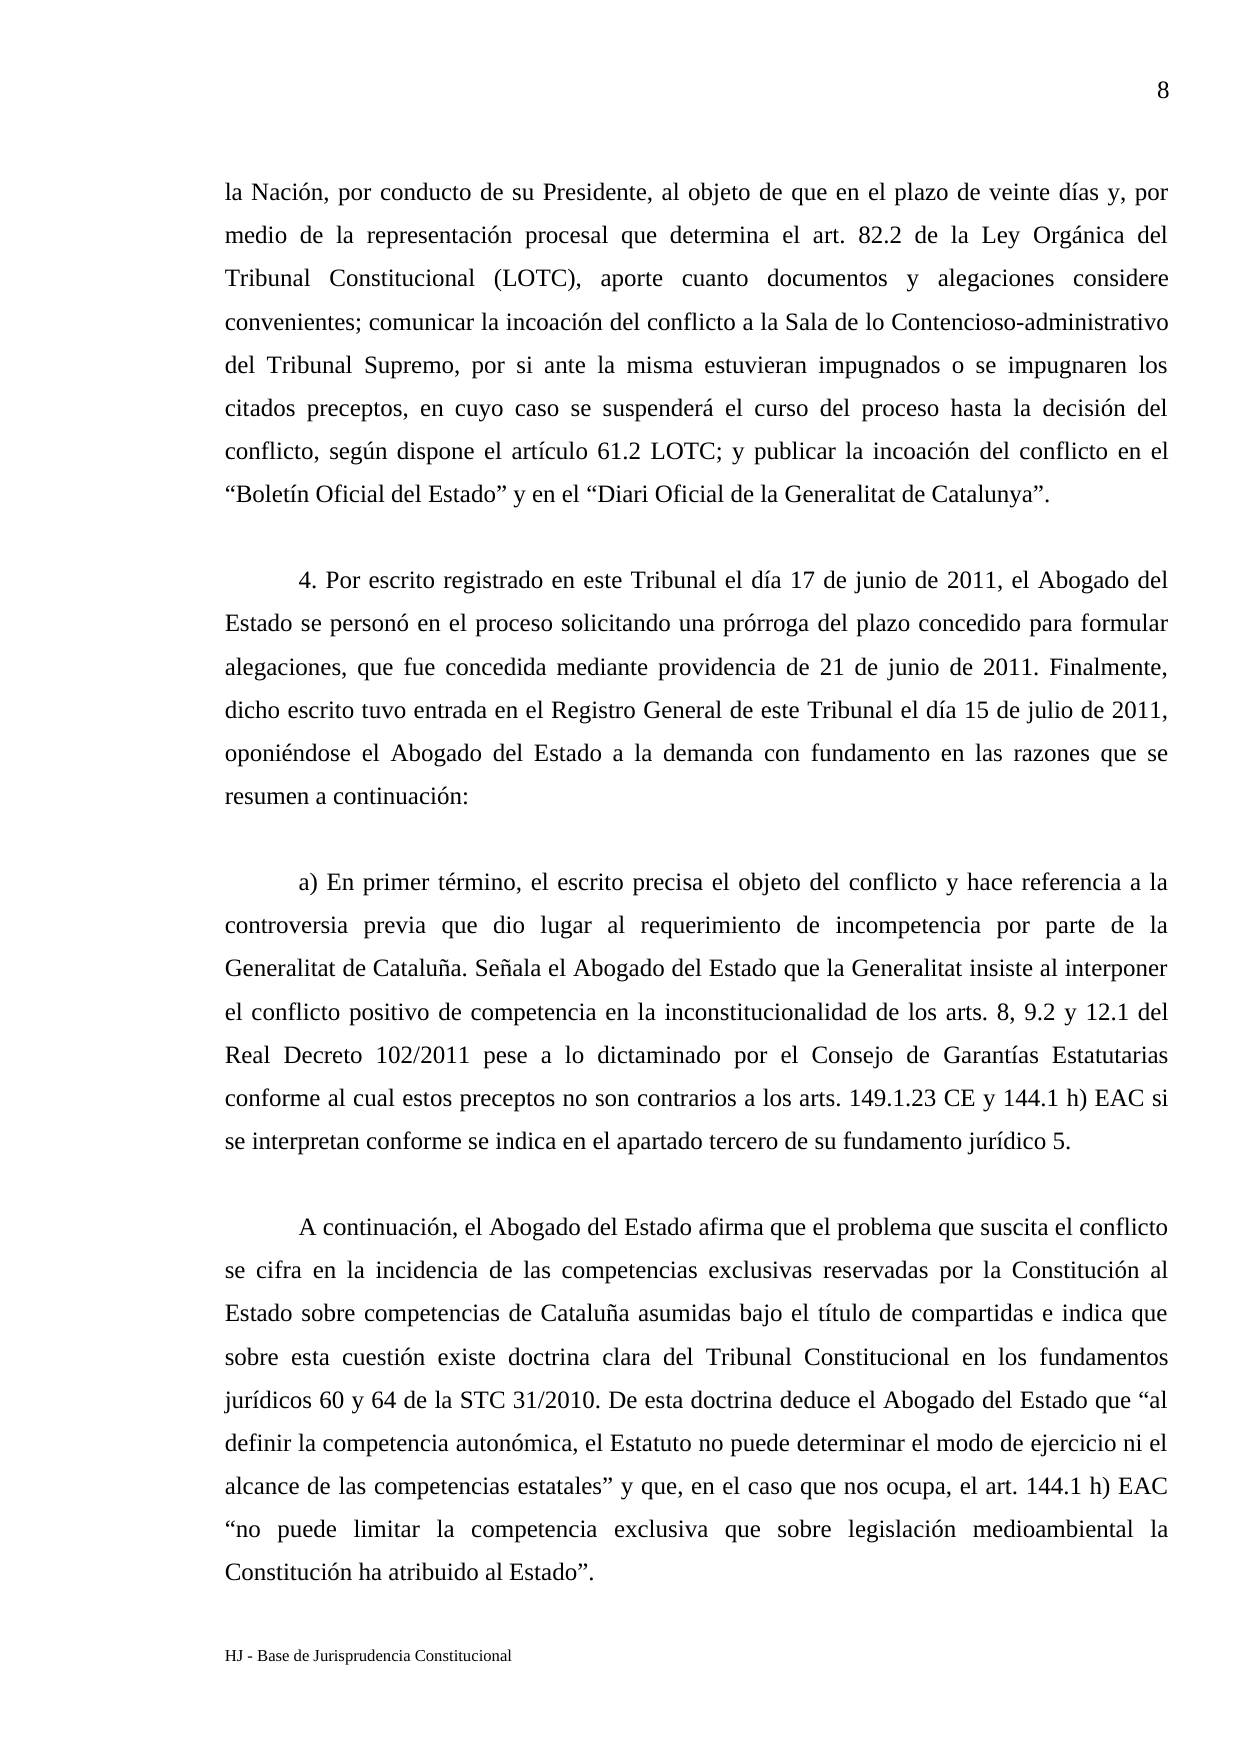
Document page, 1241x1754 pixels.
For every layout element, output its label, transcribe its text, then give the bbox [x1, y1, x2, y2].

text 4. Por escrito registrado en este Tribunal el día 17 de junio de 2011, el Abogado del Estado se personó en el proceso solicitando una prórroga del plazo concedido para formular alegaciones, que fue concedida mediante providencia de 21 de junio de 2011. Finalmente, dicho escrito tuvo entrada en el Registro General de este Tribunal el día 15 de julio de 2011, oponiéndose el Abogado del Estado a la demanda con fundamento en las razones que se resumen a continuación: [224, 565, 1169, 810]
text A continuación, el Abogado del Estado afirma que el problema que suscita el conflicto se cifra en la incidencia de las competencias exclusivas reservadas por la Constitución al Estado sobre competencias de Cataluña asumidas bajo el título de compartidas e indica que sobre esta cuestión existe doctrina clara del Tribunal Constitucional en los fundamentos jurídicos 60 y 64 de la STC 31/2010. De esta doctrina deduce el Abogado del Estado que “al definir la competencia autonómica, el Estatuto no puede determinar el modo de ejercicio ni el alcance de las competencias estatales” y que, en el caso que nos ocupa, el art. 144.1 h) EAC “no puede limitar la competencia exclusiva que sobre legislación medioambiental la Constitución ha atribuido al Estado”. [224, 1212, 1169, 1586]
text a) En primer término, el escrito precisa el objeto del conflicto y hace referencia a la controversia previa que dio lugar al requerimiento de incompetencia por parte de la Generalitat de Cataluña. Señala el Abogado del Estado que la Generalitat insiste al interponer el conflicto positivo de competencia en la inconstitucionalidad de los arts. 8, 9.2 y 12.1 del Real Decreto 102/2011 pese a lo dictaminado por el Consejo de Garantías Estatutarias conforme al cual estos preceptos no son contrarios a los arts. 149.1.23 CE y 144.1 h) EAC si se interpretan conforme se indica en el apartado tercero de su fundamento jurídico 5. [224, 867, 1169, 1155]
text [224, 177, 1169, 508]
